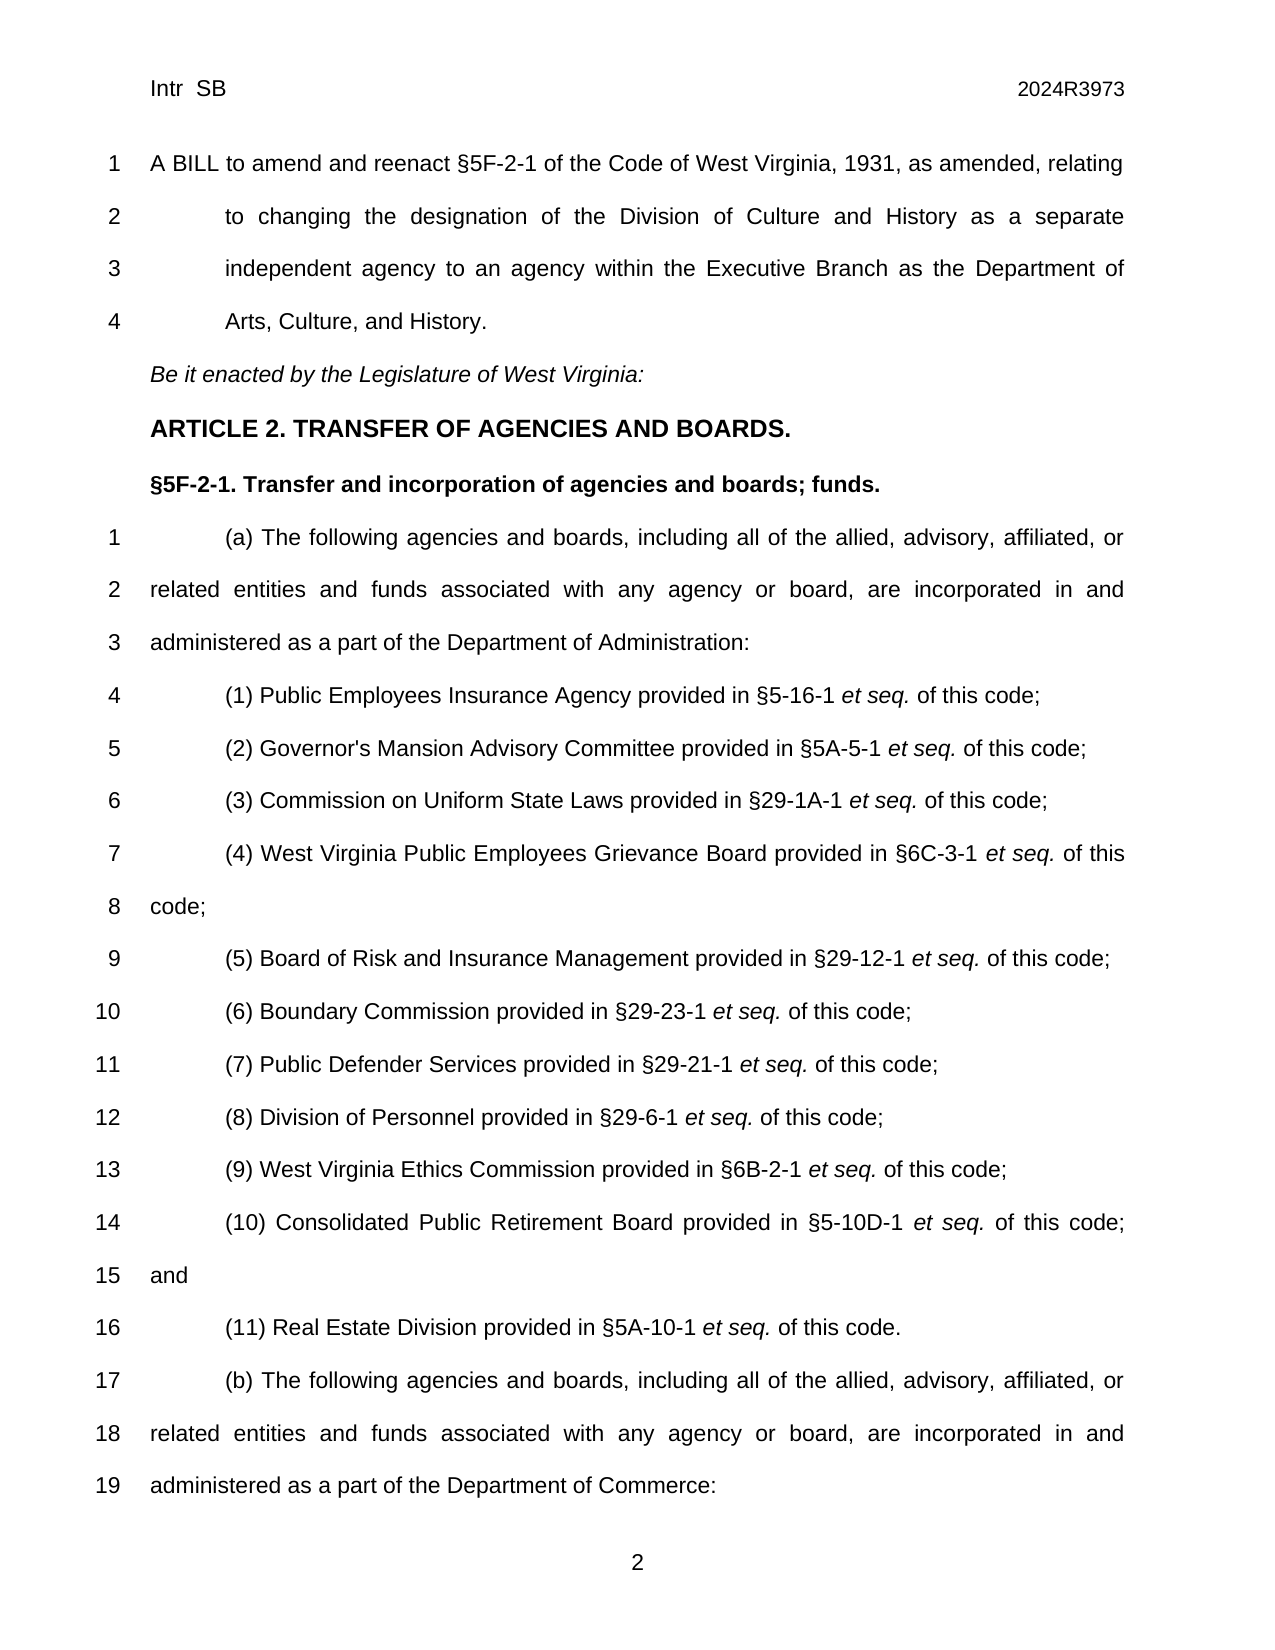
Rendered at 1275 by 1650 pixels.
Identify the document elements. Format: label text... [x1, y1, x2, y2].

text (11) Real Estate Division provided in §5A-10-1 et seq. of this code. [150, 1314, 1125, 1341]
text (1) Public Employees Insurance Agency provided in §5-16-1 et seq. of this code; [150, 682, 1125, 708]
text (8) Division of Personnel provided in §29-6-1 et seq. of this code; [150, 1103, 1125, 1130]
text Be it enacted by the Legislature of West Virginia: [150, 361, 1125, 387]
text (4) West Virginia Public Employees Grievance Board provided in §6C-3-1 et seq. of this code; [150, 840, 1125, 919]
subtitle ARTICLE 2. TRANSFER OF AGENCIES AND BOARDS. [150, 413, 1125, 442]
text (9) West Virginia Ethics Commission provided in §6B-2-1 et seq. of this code; [150, 1156, 1125, 1183]
text (a) The following agencies and boards, including all of the allied, advisory, affiliated, or related entities and funds associated with any agency or board, are incorporated in and administered as a part of the Department of Administration: [150, 524, 1125, 656]
text (5) Board of Risk and Insurance Management provided in §29-12-1 et seq. of this code; [150, 945, 1125, 972]
title A BILL to amend and reenact §5F-2-1 of the Code of West Virginia, 1931, as amended, relating to changing the designation of the Division of Culture and History as a separate independent agency to an agency within the Executive Branch as the Department of Arts, Culture, and History. [150, 150, 1125, 334]
text (3) Commission on Uniform State Laws provided in §29-1A-1 et seq. of this code; [150, 787, 1125, 814]
text (10) Consolidated Public Retirement Board provided in §5-10D-1 et seq. of this code; and [150, 1209, 1125, 1288]
text (b) The following agencies and boards, including all of the allied, advisory, affiliated, or related entities and funds associated with any agency or board, are incorporated in and administered as a part of the Department of Commerce: [150, 1367, 1125, 1499]
text (2) Governor's Mansion Advisory Committee provided in §5A-5-1 et seq. of this code; [150, 734, 1125, 761]
subtitle §5F-2-1. Transfer and incorporation of agencies and boards; funds. [150, 471, 1125, 497]
text (7) Public Defender Services provided in §29-21-1 et seq. of this code; [150, 1051, 1125, 1077]
text (6) Boundary Commission provided in §29-23-1 et seq. of this code; [150, 998, 1125, 1024]
